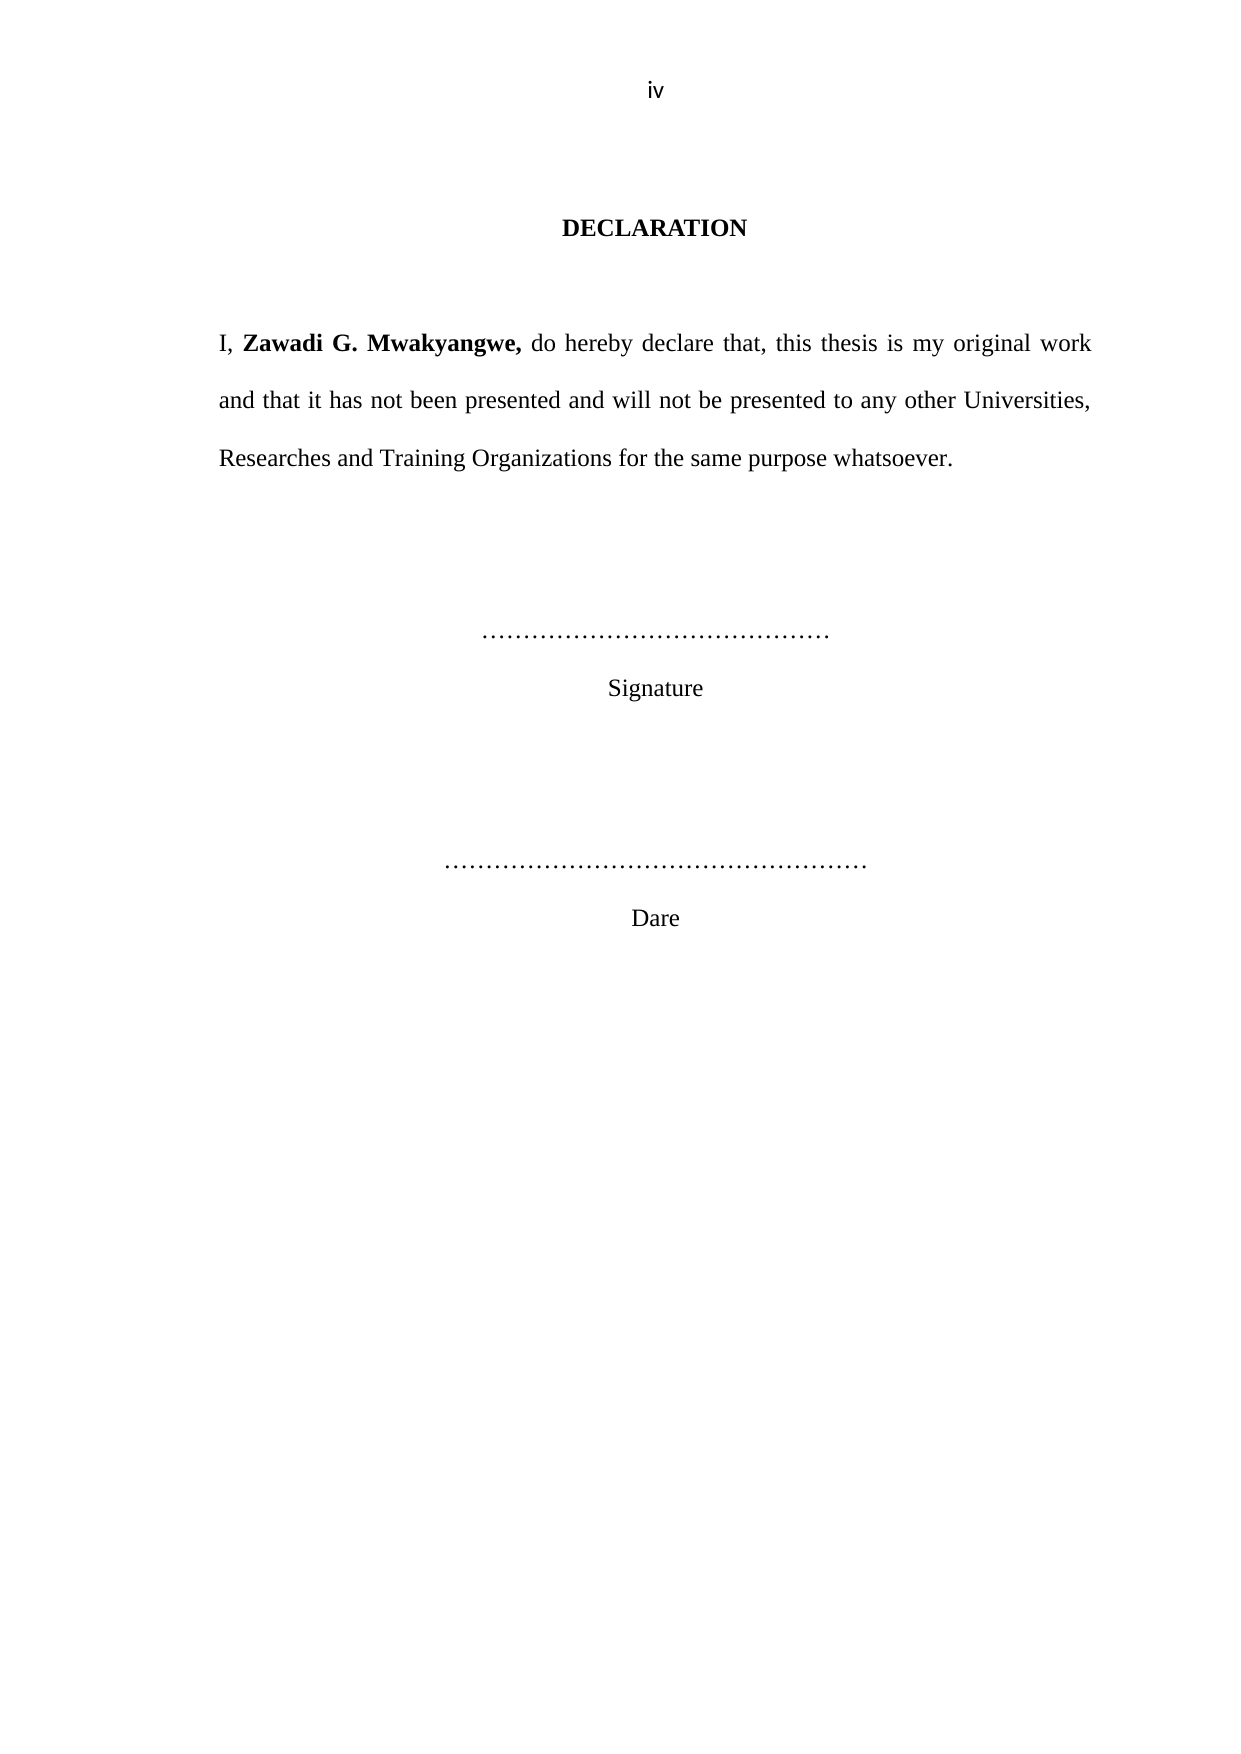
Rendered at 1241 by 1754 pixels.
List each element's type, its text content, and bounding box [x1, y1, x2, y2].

text …………………………………………… [218, 845, 1092, 874]
subtitle DECLARATION [218, 213, 1089, 241]
text I, Zawadi G. Mwakyangwe, do hereby declare that, this thesis is my original work and that it has not been presented and will not be presented to any other Universities, Researches and Training Organizations for the same purpose whatsoever. [218, 328, 1092, 471]
text Signature [218, 673, 1092, 701]
text …………………………………… [218, 615, 1092, 644]
text Dare [218, 903, 1092, 931]
